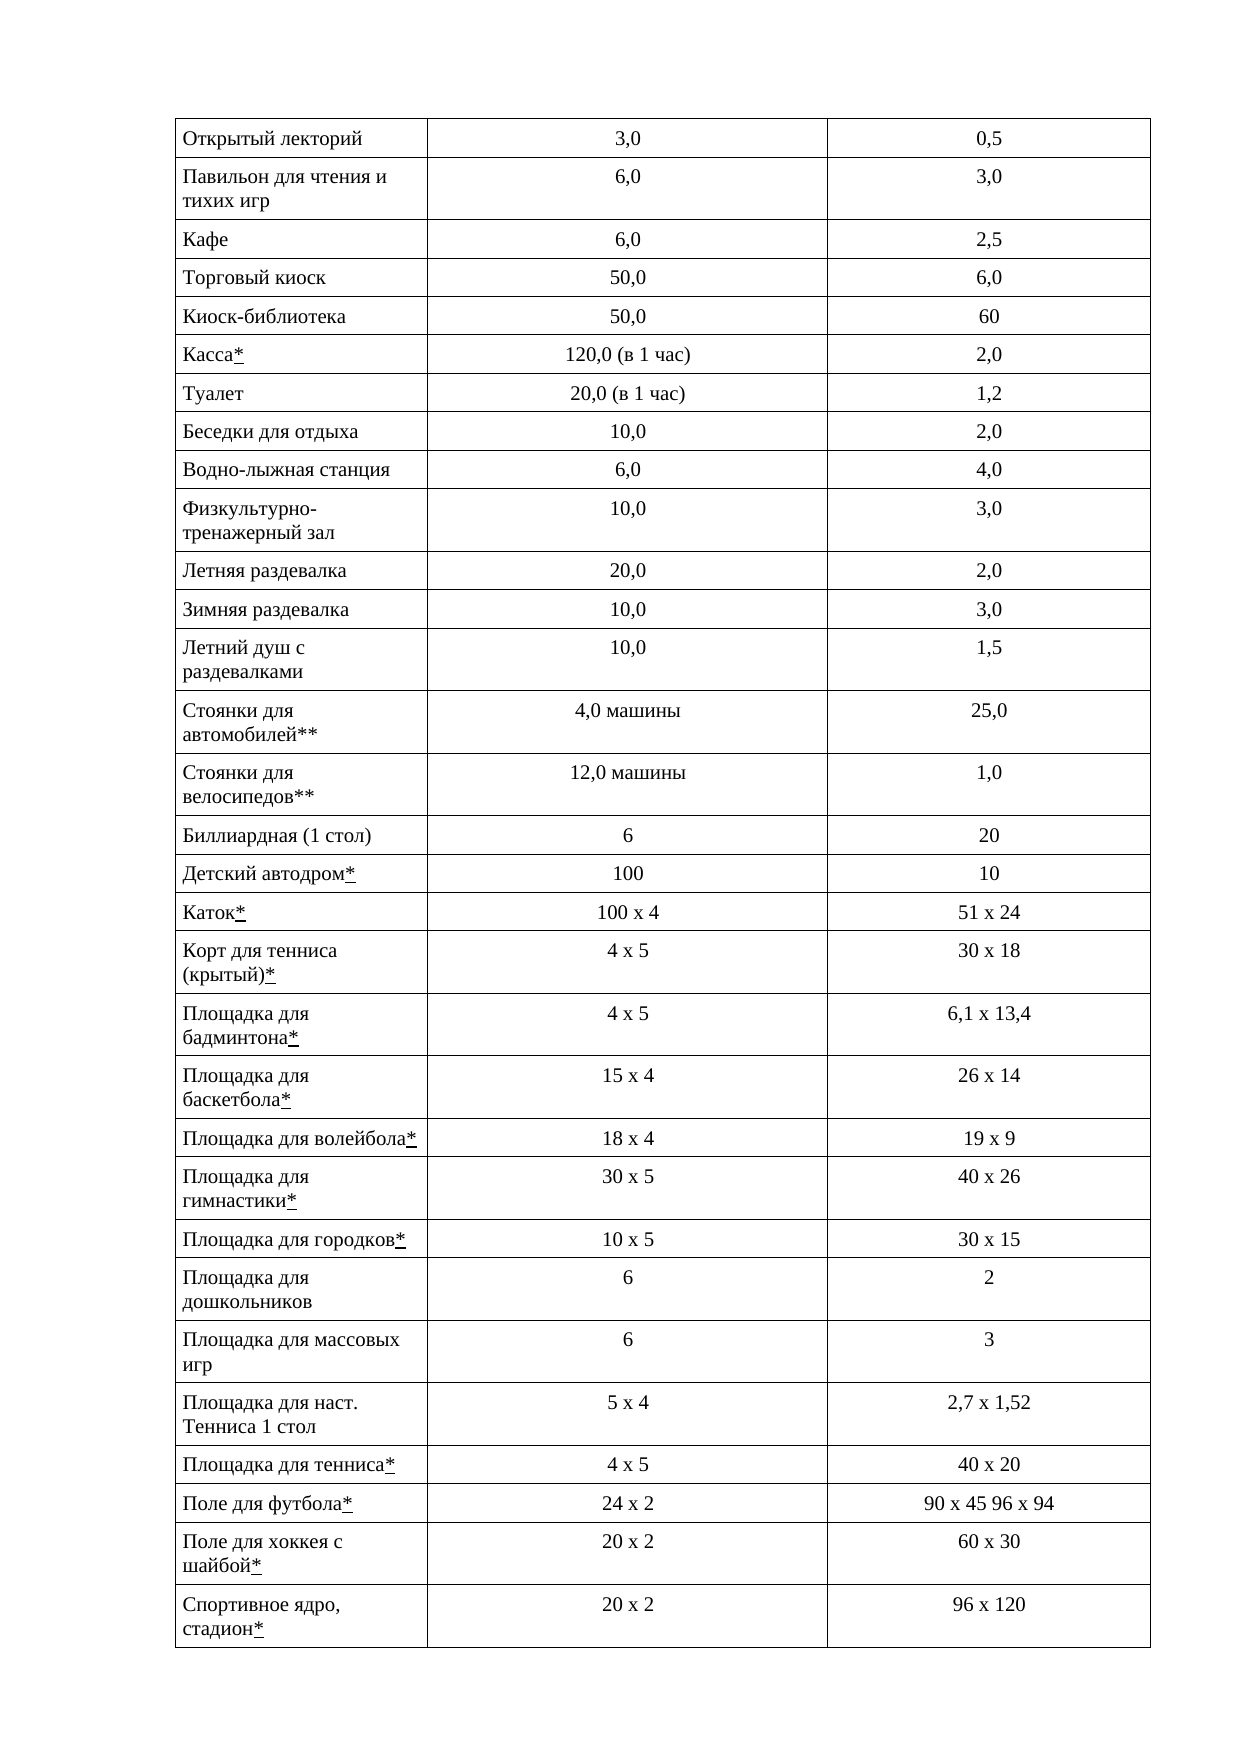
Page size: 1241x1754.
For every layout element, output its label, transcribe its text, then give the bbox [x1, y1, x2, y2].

table_cell Площадка для массовых игр [176, 1321, 427, 1382]
table_cell Корт для тенниса (крытый)* [176, 931, 427, 993]
table_cell Площадка для городков* [176, 1220, 427, 1257]
table_cell 6 [428, 816, 827, 853]
table_cell 96 х 120 [828, 1585, 1150, 1647]
table_cell 30 х 18 [828, 931, 1150, 993]
table_cell 10 х 5 [428, 1220, 827, 1257]
table_cell 6,0 [428, 220, 827, 257]
table_cell 10 [828, 855, 1150, 892]
table_cell Касса* [176, 335, 427, 373]
table_cell Стоянки для автомобилей** [176, 691, 427, 752]
table_cell 19 х 9 [828, 1119, 1150, 1156]
table_cell Биллиардная (1 стол) [176, 816, 427, 853]
table_cell 30 х 15 [828, 1220, 1150, 1257]
table_cell 24 х 2 [428, 1484, 827, 1522]
table_cell 60 х 30 [828, 1523, 1150, 1584]
table_cell 6,0 [828, 259, 1150, 296]
table_cell 6 [428, 1258, 827, 1320]
table_cell 60 [828, 297, 1150, 334]
table_cell 50,0 [428, 297, 827, 334]
table_cell 20,0 [428, 552, 827, 589]
table_cell 4,0 [828, 451, 1150, 488]
table_cell 25,0 [828, 691, 1150, 752]
table_cell Поле для футбола* [176, 1484, 427, 1522]
table_cell 6 [428, 1321, 827, 1382]
table_cell Детский автодром* [176, 855, 427, 892]
table_cell 4,0 машины [428, 691, 827, 752]
table_cell 90 х 45 96 х 94 [828, 1484, 1150, 1522]
table_cell Площадка для гимнастики* [176, 1157, 427, 1219]
table_cell 100 х 4 [428, 893, 827, 930]
table_cell Открытый лекторий [176, 119, 427, 157]
table_cell Туалет [176, 374, 427, 411]
table_cell 100 [428, 855, 827, 892]
table_cell Физкультурно-тренажерный зал [176, 489, 427, 551]
table_cell 12,0 машины [428, 754, 827, 815]
table_cell 50,0 [428, 259, 827, 296]
table_cell 120,0 (в 1 час) [428, 335, 827, 373]
table_cell 2,0 [828, 335, 1150, 373]
table_cell 15 х 4 [428, 1056, 827, 1118]
table_cell 1,0 [828, 754, 1150, 815]
table_cell 4 х 5 [428, 931, 827, 993]
table_cell Беседки для отдыха [176, 412, 427, 450]
table_cell 4 х 5 [428, 994, 827, 1055]
table_cell 4 х 5 [428, 1446, 827, 1483]
table_cell 2,0 [828, 412, 1150, 450]
table_cell 2,5 [828, 220, 1150, 257]
table_cell Летний душ с раздевалками [176, 629, 427, 690]
table_cell Зимняя раздевалка [176, 590, 427, 627]
table_cell Водно-лыжная станция [176, 451, 427, 488]
table_cell Летняя раздевалка [176, 552, 427, 589]
table_cell Площадка для дошкольников [176, 1258, 427, 1320]
table_cell Кафе [176, 220, 427, 257]
table_cell Поле для хоккея с шайбой* [176, 1523, 427, 1584]
table_cell Павильон для чтения и тихих игр [176, 158, 427, 219]
table_cell 2 [828, 1258, 1150, 1320]
table_cell 20 [828, 816, 1150, 853]
table_cell 6,0 [428, 451, 827, 488]
table_cell 20 х 2 [428, 1523, 827, 1584]
table_cell 3,0 [828, 158, 1150, 219]
table_cell 1,2 [828, 374, 1150, 411]
table_cell 6,1 х 13,4 [828, 994, 1150, 1055]
table_cell 2,0 [828, 552, 1150, 589]
table_cell 30 х 5 [428, 1157, 827, 1219]
table_cell 5 х 4 [428, 1383, 827, 1445]
table_cell Стоянки для велосипедов** [176, 754, 427, 815]
table_cell Площадка для наст. Тенниса 1 стол [176, 1383, 427, 1445]
table_cell 6,0 [428, 158, 827, 219]
table_cell 20 х 2 [428, 1585, 827, 1647]
table_cell 18 х 4 [428, 1119, 827, 1156]
table_cell Площадка для бадминтона* [176, 994, 427, 1055]
table_cell Спортивное ядро, стадион* [176, 1585, 427, 1647]
table_cell Торговый киоск [176, 259, 427, 296]
table_cell 10,0 [428, 590, 827, 627]
table_cell 3 [828, 1321, 1150, 1382]
table_cell 10,0 [428, 412, 827, 450]
table_cell Киоск-библиотека [176, 297, 427, 334]
table_cell 10,0 [428, 489, 827, 551]
table_cell 40 х 26 [828, 1157, 1150, 1219]
table_cell 26 х 14 [828, 1056, 1150, 1118]
table_cell 3,0 [428, 119, 827, 157]
table_cell 0,5 [828, 119, 1150, 157]
table_cell 2,7 х 1,52 [828, 1383, 1150, 1445]
table_cell Каток* [176, 893, 427, 930]
table_cell Площадка для тенниса* [176, 1446, 427, 1483]
table_cell 10,0 [428, 629, 827, 690]
table_cell 3,0 [828, 489, 1150, 551]
table_cell 3,0 [828, 590, 1150, 627]
table_cell 1,5 [828, 629, 1150, 690]
table_cell Площадка для баскетбола* [176, 1056, 427, 1118]
table_cell 20,0 (в 1 час) [428, 374, 827, 411]
table_cell Площадка для волейбола* [176, 1119, 427, 1156]
table_cell 40 х 20 [828, 1446, 1150, 1483]
table_cell 51 х 24 [828, 893, 1150, 930]
